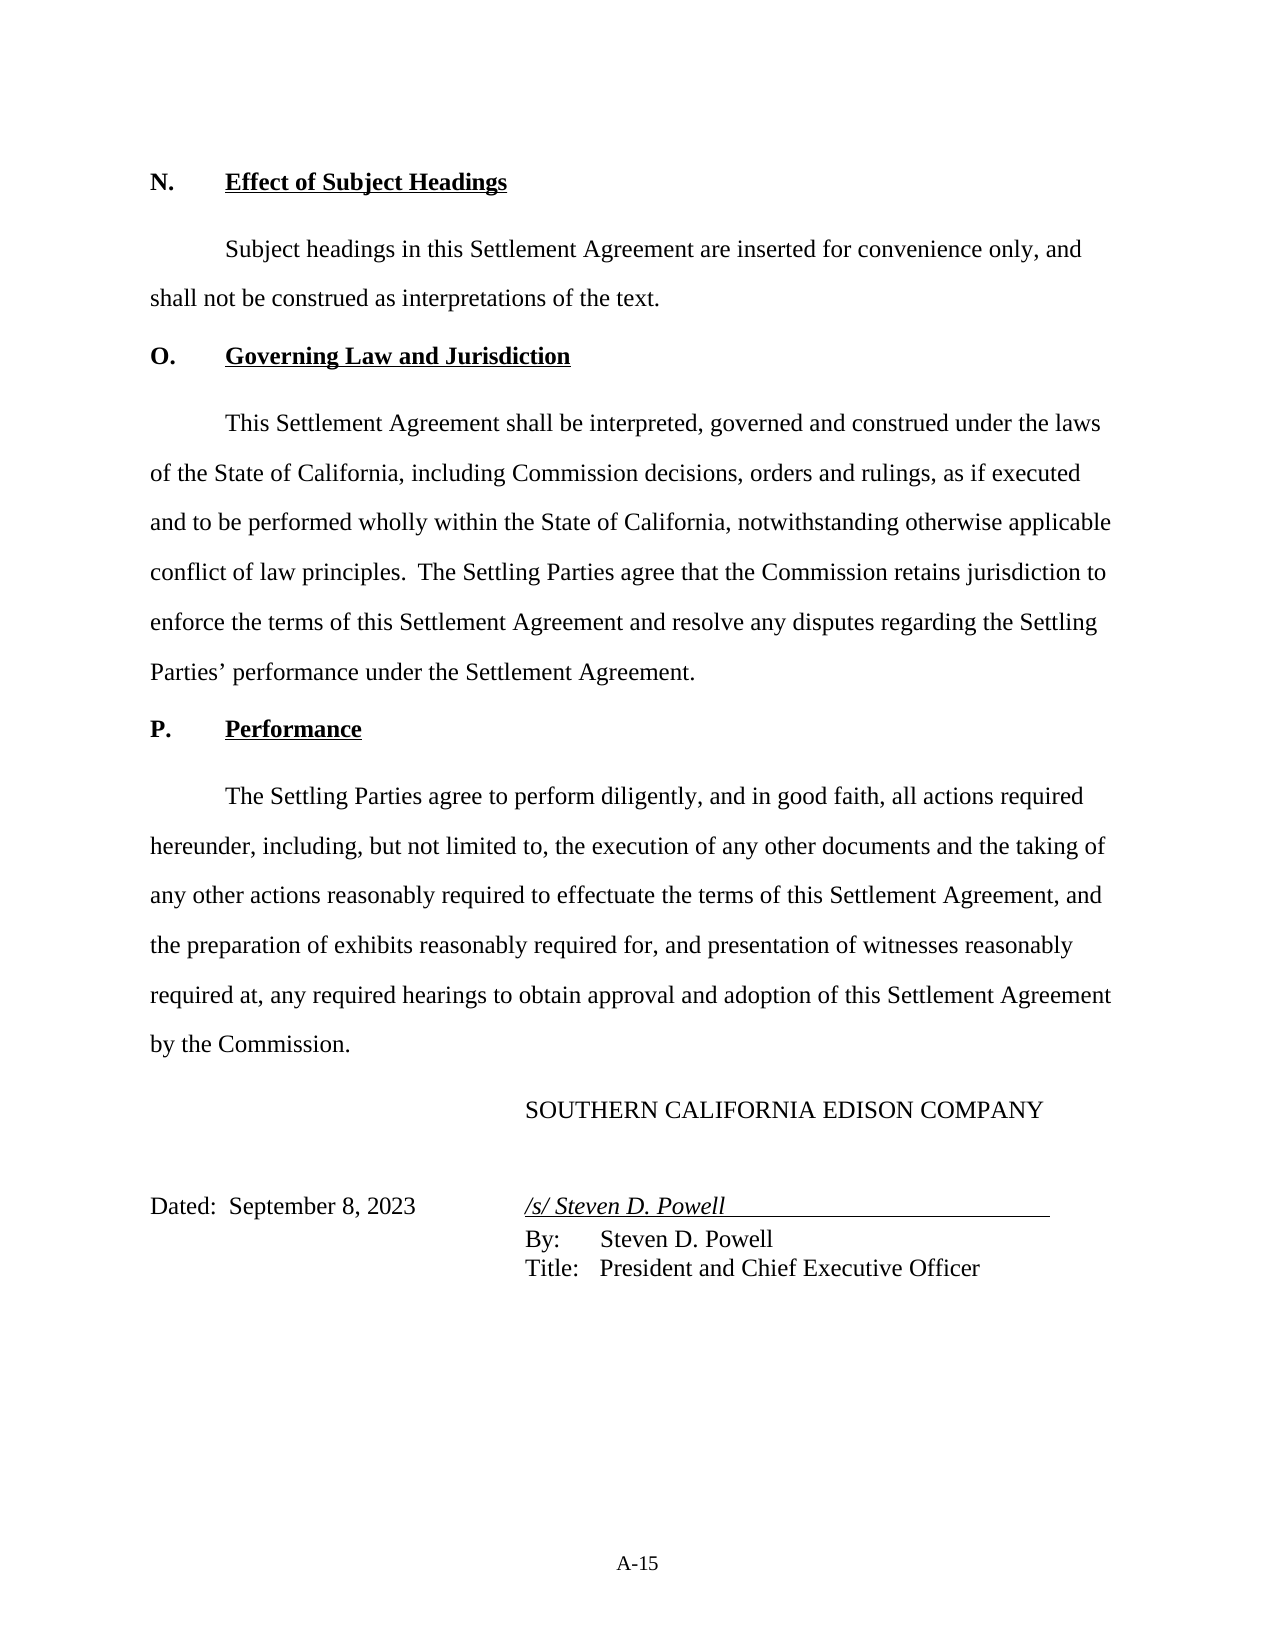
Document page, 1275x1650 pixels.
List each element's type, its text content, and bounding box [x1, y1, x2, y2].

text Title: President and Chief Executive Officer [525, 1253, 1137, 1282]
subtitle Effect of Subject Headings [150, 167, 1137, 195]
text The Settling Parties agree to perform diligently, and in good faith, all actions required hereunder, including, but not limited to, the execution of any other documents and the taking of any other actions reasonably required to effectuate the terms of this Settlement Agreement, and the preparation of exhibits reasonably required for, and presentation of witnesses reasonably required at, any required hearings to obtain approval and adoption of this Settlement Agreement by the Commission. [150, 781, 1122, 1058]
text By: Steven D. Powell [525, 1224, 1137, 1253]
text Dated: September 8, 2023 /s/ Steven D. Powell [150, 1191, 1137, 1219]
subtitle Governing Law and Jurisdiction [150, 341, 1137, 370]
subtitle Performance [150, 714, 1137, 743]
text Subject headings in this Settlement Agreement are inserted for convenience only, and shall not be construed as interpretations of the text. [150, 234, 1110, 312]
text This Settlement Agreement shall be interpreted, governed and construed under the laws of the State of California, including Commission decisions, orders and rulings, as if executed and to be performed wholly within the State of California, notwithstanding otherwise applicable conflict of law principles. The Settling Parties agree that the Commission retains jurisdiction to enforce the terms of this Settlement Agreement and resolve any disputes regarding the Settling Parties’ performance under the Settlement Agreement. [150, 408, 1122, 685]
text SOUTHERN CALIFORNIA EDISON COMPANY [525, 1095, 1137, 1124]
